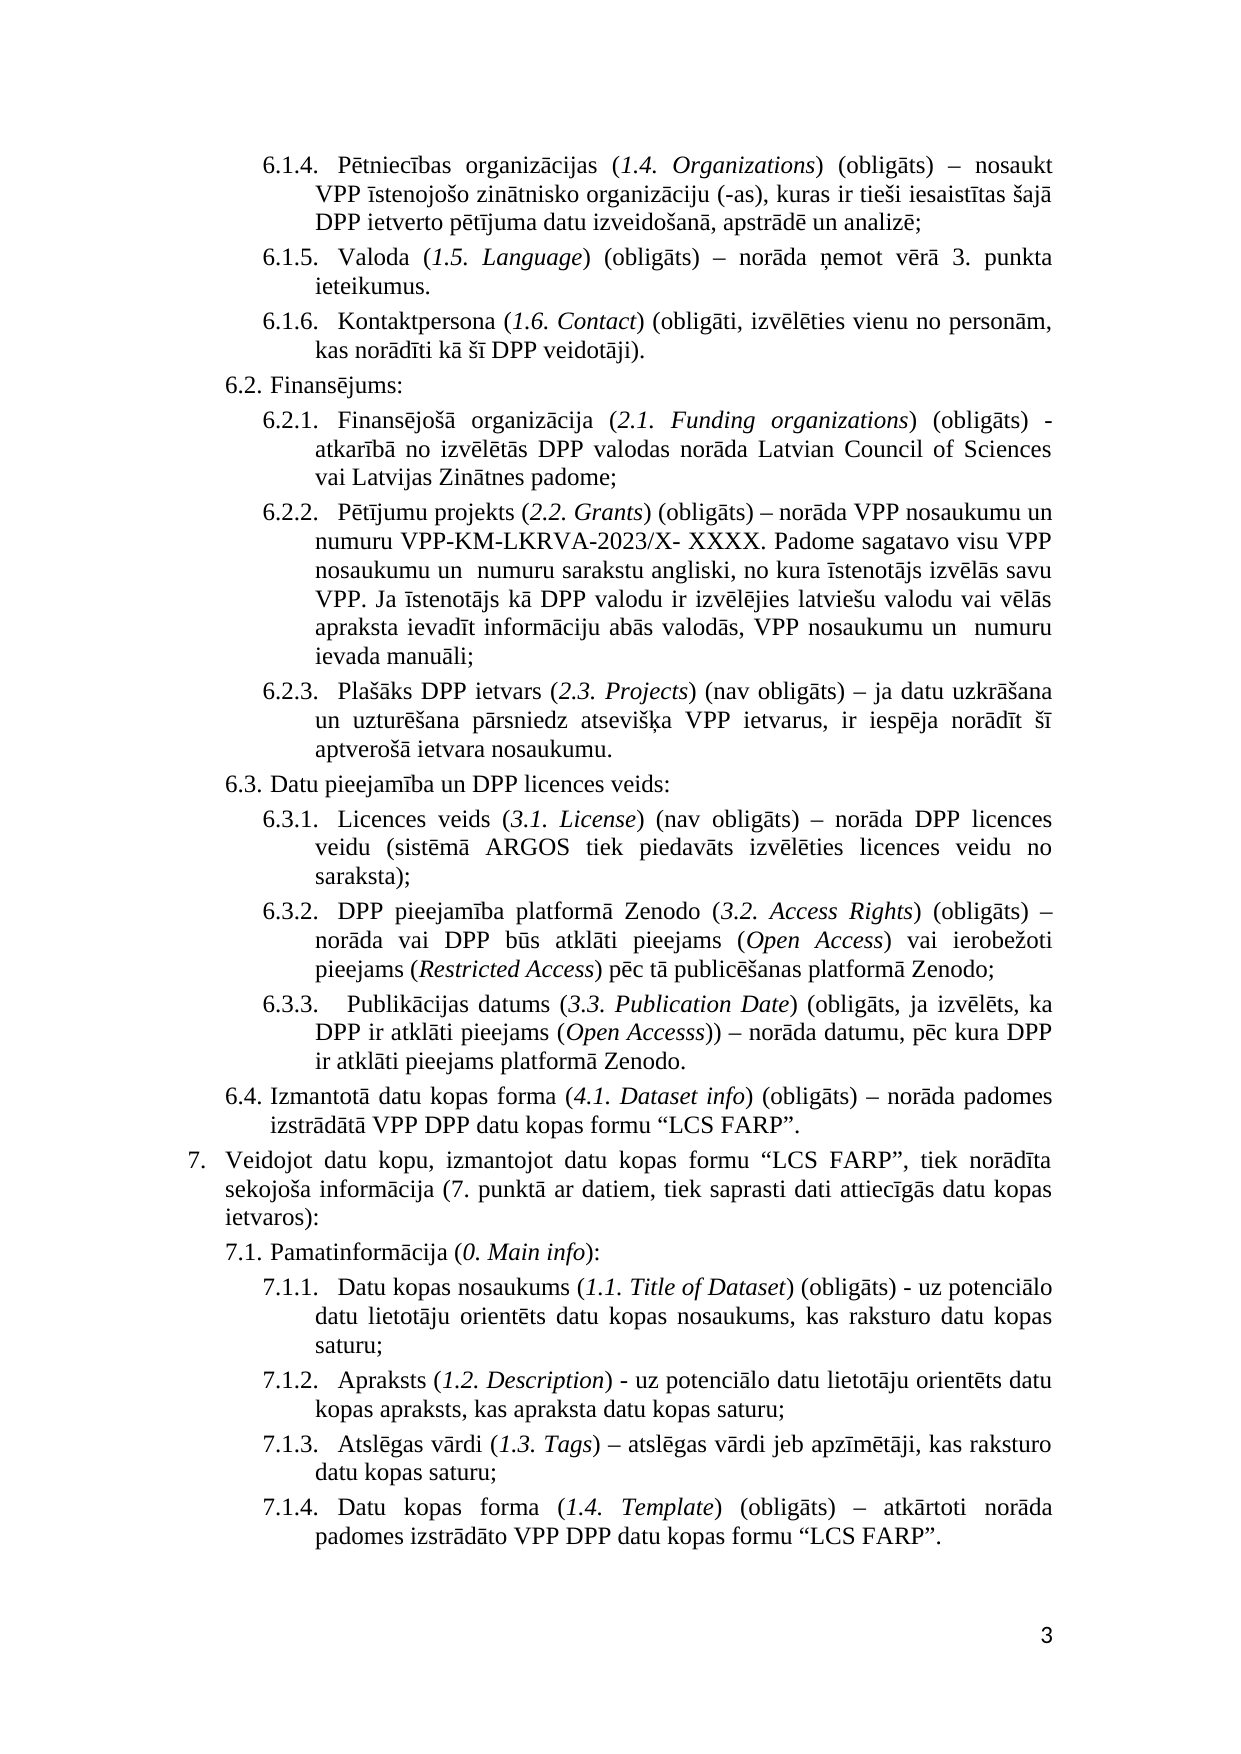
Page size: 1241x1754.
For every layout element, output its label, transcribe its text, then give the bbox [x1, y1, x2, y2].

list Finansējums: [225, 370, 1053, 399]
list Pamatinformācija (0. Main info): [225, 1237, 1053, 1266]
list Kontaktpersona (1.6. Contact) (obligāti, izvēlēties vienu no personām, kas norādīti kā šī DPP veidotāji). [262, 306, 1053, 364]
list Izmantotā datu kopas forma (4.1. Dataset info) (obligāts) – norāda padomes izstrādātā VPP DPP datu kopas formu “LCS FARP”. [225, 1081, 1053, 1139]
list Datu kopas nosaukums (1.1. Title of Dataset) (obligāts) - uz potenciālo datu lietotāju orientēts datu kopas nosaukums, kas raksturo datu kopas saturu; [262, 1272, 1053, 1359]
list Datu pieejamība un DPP licences veids: [225, 769, 1053, 797]
list Valoda (1.5. Language) (obligāts) – norāda ņemot vērā 3. punkta ieteikumus. [262, 242, 1053, 300]
list Datu kopas forma (1.4. Template) (obligāts) – atkārtoti norāda padomes izstrādāto VPP DPP datu kopas formu “LCS FARP”. [262, 1492, 1053, 1550]
list Pētījumu projekts (2.2. Grants) (obligāts) – norāda VPP nosaukumu un numuru VPP-KM-LKRVA-2023/X- XXXX. Padome sagatavo visu VPP nosaukumu un numuru sarakstu angliski, no kura īstenotājs izvēlās savu VPP. Ja īstenotājs kā DPP valodu ir izvēlējies latviešu valodu vai vēlās apraksta ievadīt informāciju abās valodās, VPP nosaukumu un numuru ievada manuāli; [262, 497, 1053, 670]
list Finansējošā organizācija (2.1. Funding organizations) (obligāts) - atkarībā no izvēlētās DPP valodas norāda Latvian Council of Sciences vai Latvijas Zinātnes padome; [262, 405, 1053, 491]
list Atslēgas vārdi (1.3. Tags) – atslēgas vārdi jeb apzīmētāji, kas raksturo datu kopas saturu; [262, 1429, 1053, 1486]
list Apraksts (1.2. Description) - uz potenciālo datu lietotāju orientēts datu kopas apraksts, kas apraksta datu kopas saturu; [262, 1365, 1053, 1422]
list Plašāks DPP ietvars (2.3. Projects) (nav obligāts) – ja datu uzkrāšana un uzturēšana pārsniedz atsevišķa VPP ietvarus, ir iespēja norādīt šī aptverošā ietvara nosaukumu. [262, 676, 1053, 762]
list DPP pieejamība platformā Zenodo (3.2. Access Rights) (obligāts) – norāda vai DPP būs atklāti pieejams (Open Access) vai ierobežoti pieejams (Restricted Access) pēc tā publicēšanas platformā Zenodo; [262, 896, 1053, 982]
list Veidojot datu kopu, izmantojot datu kopas formu “LCS FARP”, tiek norādīta sekojoša informācija (7. punktā ar datiem, tiek saprasti dati attiecīgās datu kopas ietvaros): [187, 1145, 1053, 1231]
list Pētniecības organizācijas (1.4. Organizations) (obligāts) – nosaukt VPP īstenojošo zinātnisko organizāciju (-as), kuras ir tieši iesaistītas šajā DPP ietverto pētījuma datu izveidošanā, apstrādē un analizē; [262, 150, 1053, 236]
list Licences veids (3.1. License) (nav obligāts) – norāda DPP licences veidu (sistēmā ARGOS tiek piedavāts izvēlēties licences veidu no saraksta); [262, 804, 1053, 890]
list Publikācijas datums (3.3. Publication Date) (obligāts, ja izvēlēts, ka DPP ir atklāti pieejams (Open Accesss)) – norāda datumu, pēc kura DPP ir atklāti pieejams platformā Zenodo. [262, 989, 1053, 1075]
